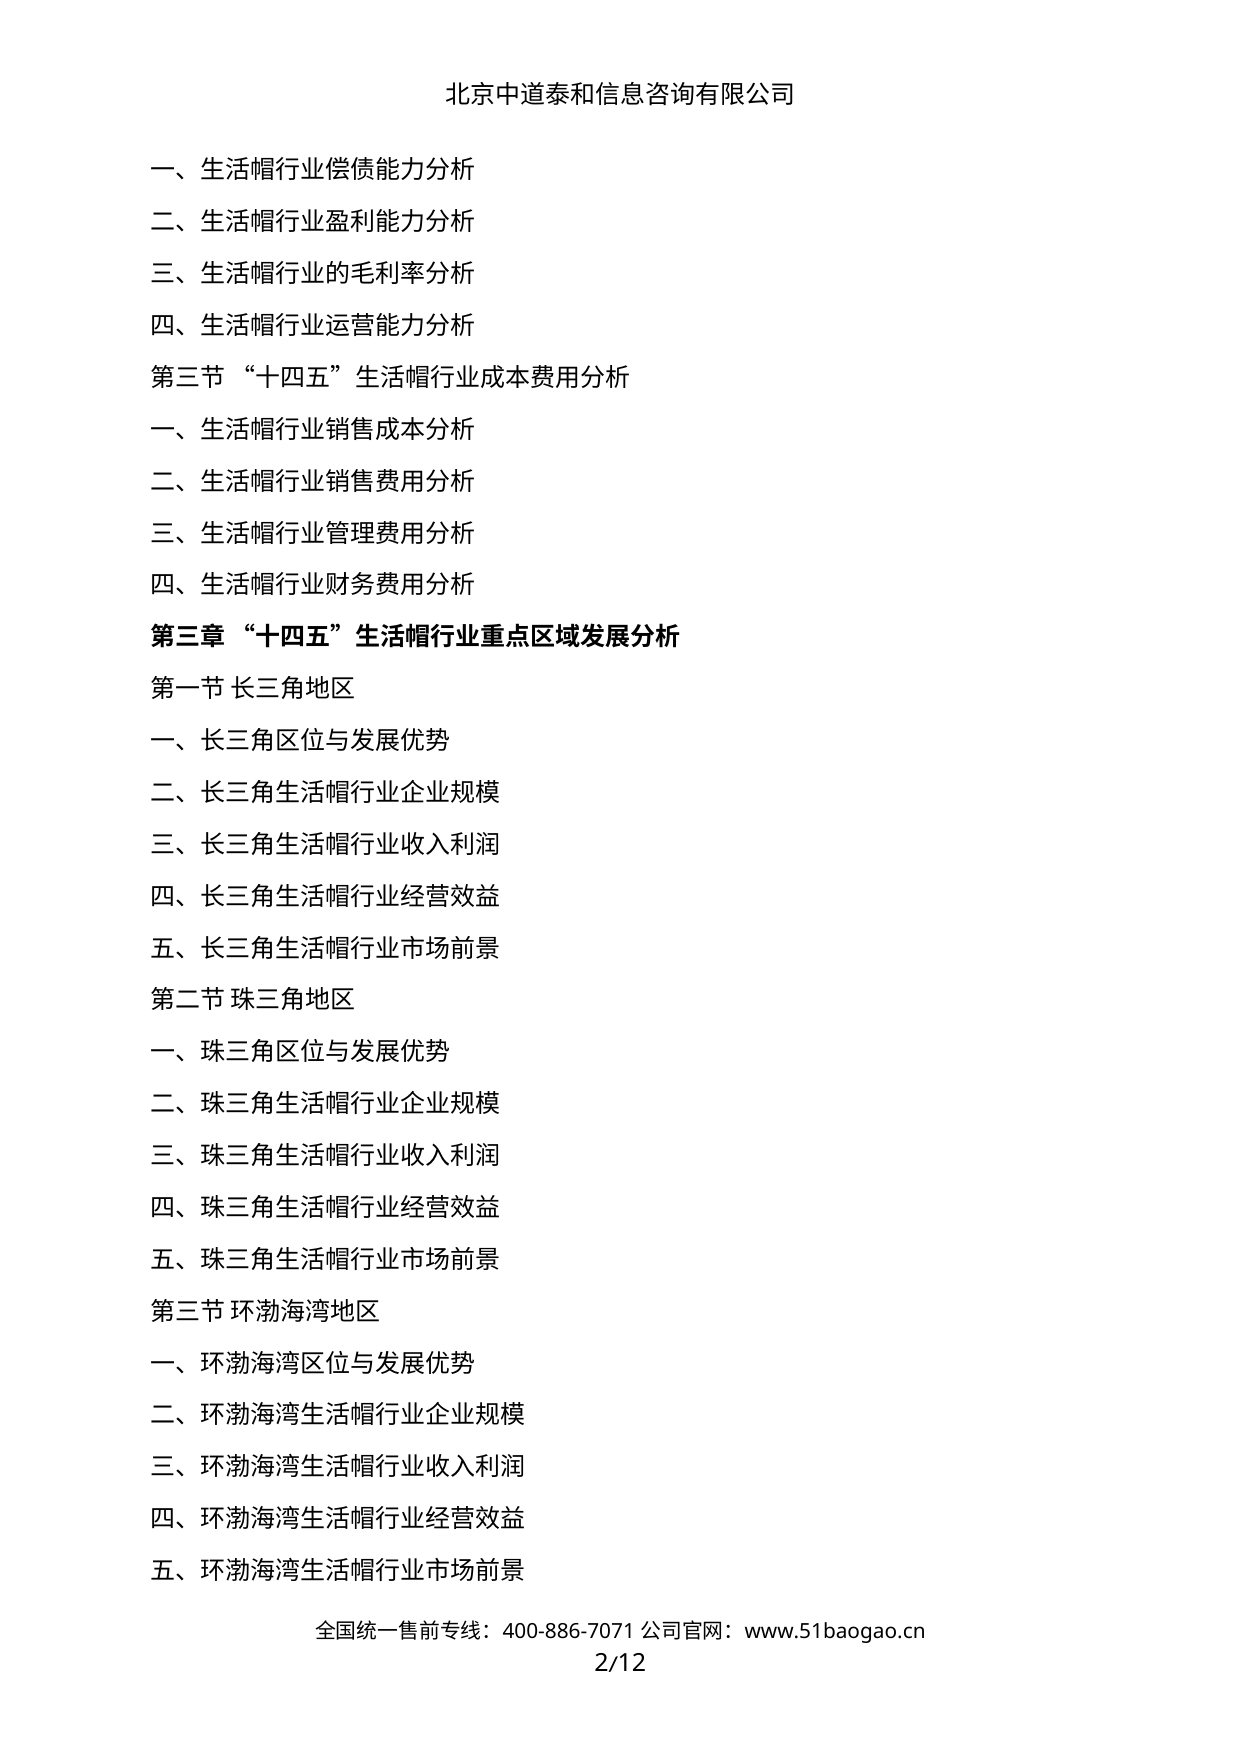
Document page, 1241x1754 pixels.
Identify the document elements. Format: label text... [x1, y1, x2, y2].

text 四、生活帽行业财务费用分析 [150, 565, 1090, 601]
text 五、长三角生活帽行业市场前景 [150, 928, 1090, 964]
text 五、珠三角生活帽行业市场前景 [150, 1239, 1090, 1276]
text 二、珠三角生活帽行业企业规模 [150, 1084, 1090, 1120]
text 三、长三角生活帽行业收入利润 [150, 824, 1090, 861]
text 一、生活帽行业销售成本分析 [150, 409, 1090, 446]
text 第三节 环渤海湾地区 [150, 1291, 1090, 1327]
text 第三章 “十四五”生活帽行业重点区域发展分析 [150, 617, 1090, 653]
text 二、环渤海湾生活帽行业企业规模 [150, 1395, 1090, 1431]
text 二、长三角生活帽行业企业规模 [150, 772, 1090, 809]
text 一、长三角区位与发展优势 [150, 721, 1090, 757]
text 第三节 “十四五”生活帽行业成本费用分析 [150, 357, 1090, 394]
text 二、生活帽行业销售费用分析 [150, 461, 1090, 497]
text 第一节 长三角地区 [150, 669, 1090, 705]
text 四、珠三角生活帽行业经营效益 [150, 1187, 1090, 1224]
text 三、生活帽行业管理费用分析 [150, 513, 1090, 549]
text 一、生活帽行业偿债能力分析 [150, 150, 1090, 186]
text 四、环渤海湾生活帽行业经营效益 [150, 1499, 1090, 1535]
text 四、生活帽行业运营能力分析 [150, 306, 1090, 342]
text 五、环渤海湾生活帽行业市场前景 [150, 1551, 1090, 1587]
text 二、生活帽行业盈利能力分析 [150, 202, 1090, 238]
text 一、珠三角区位与发展优势 [150, 1032, 1090, 1068]
text 四、长三角生活帽行业经营效益 [150, 876, 1090, 912]
text 三、环渤海湾生活帽行业收入利润 [150, 1447, 1090, 1483]
text 一、环渤海湾区位与发展优势 [150, 1343, 1090, 1379]
text 三、生活帽行业的毛利率分析 [150, 254, 1090, 290]
text 三、珠三角生活帽行业收入利润 [150, 1136, 1090, 1172]
text 第二节 珠三角地区 [150, 980, 1090, 1016]
